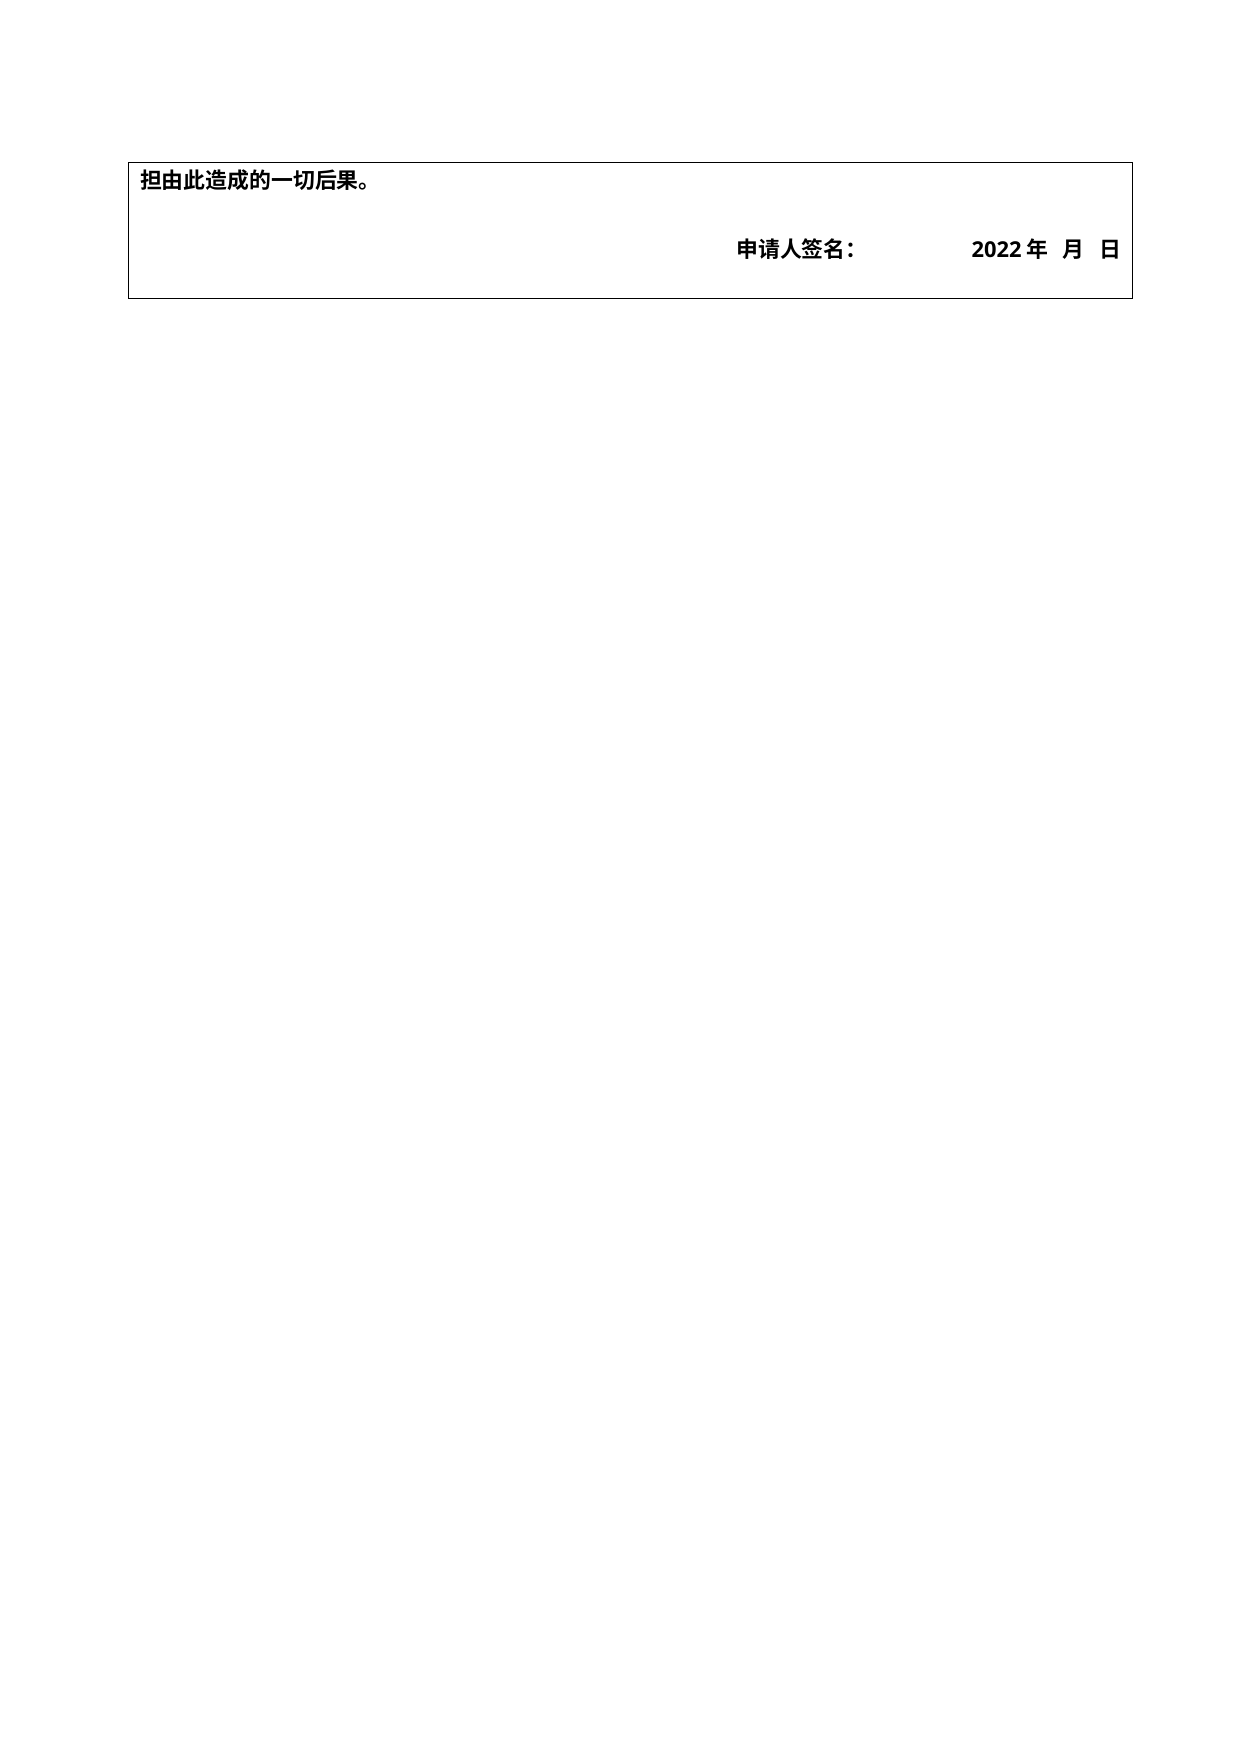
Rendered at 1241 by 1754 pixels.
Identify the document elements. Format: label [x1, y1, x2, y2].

table_cell [129, 163, 1132, 298]
